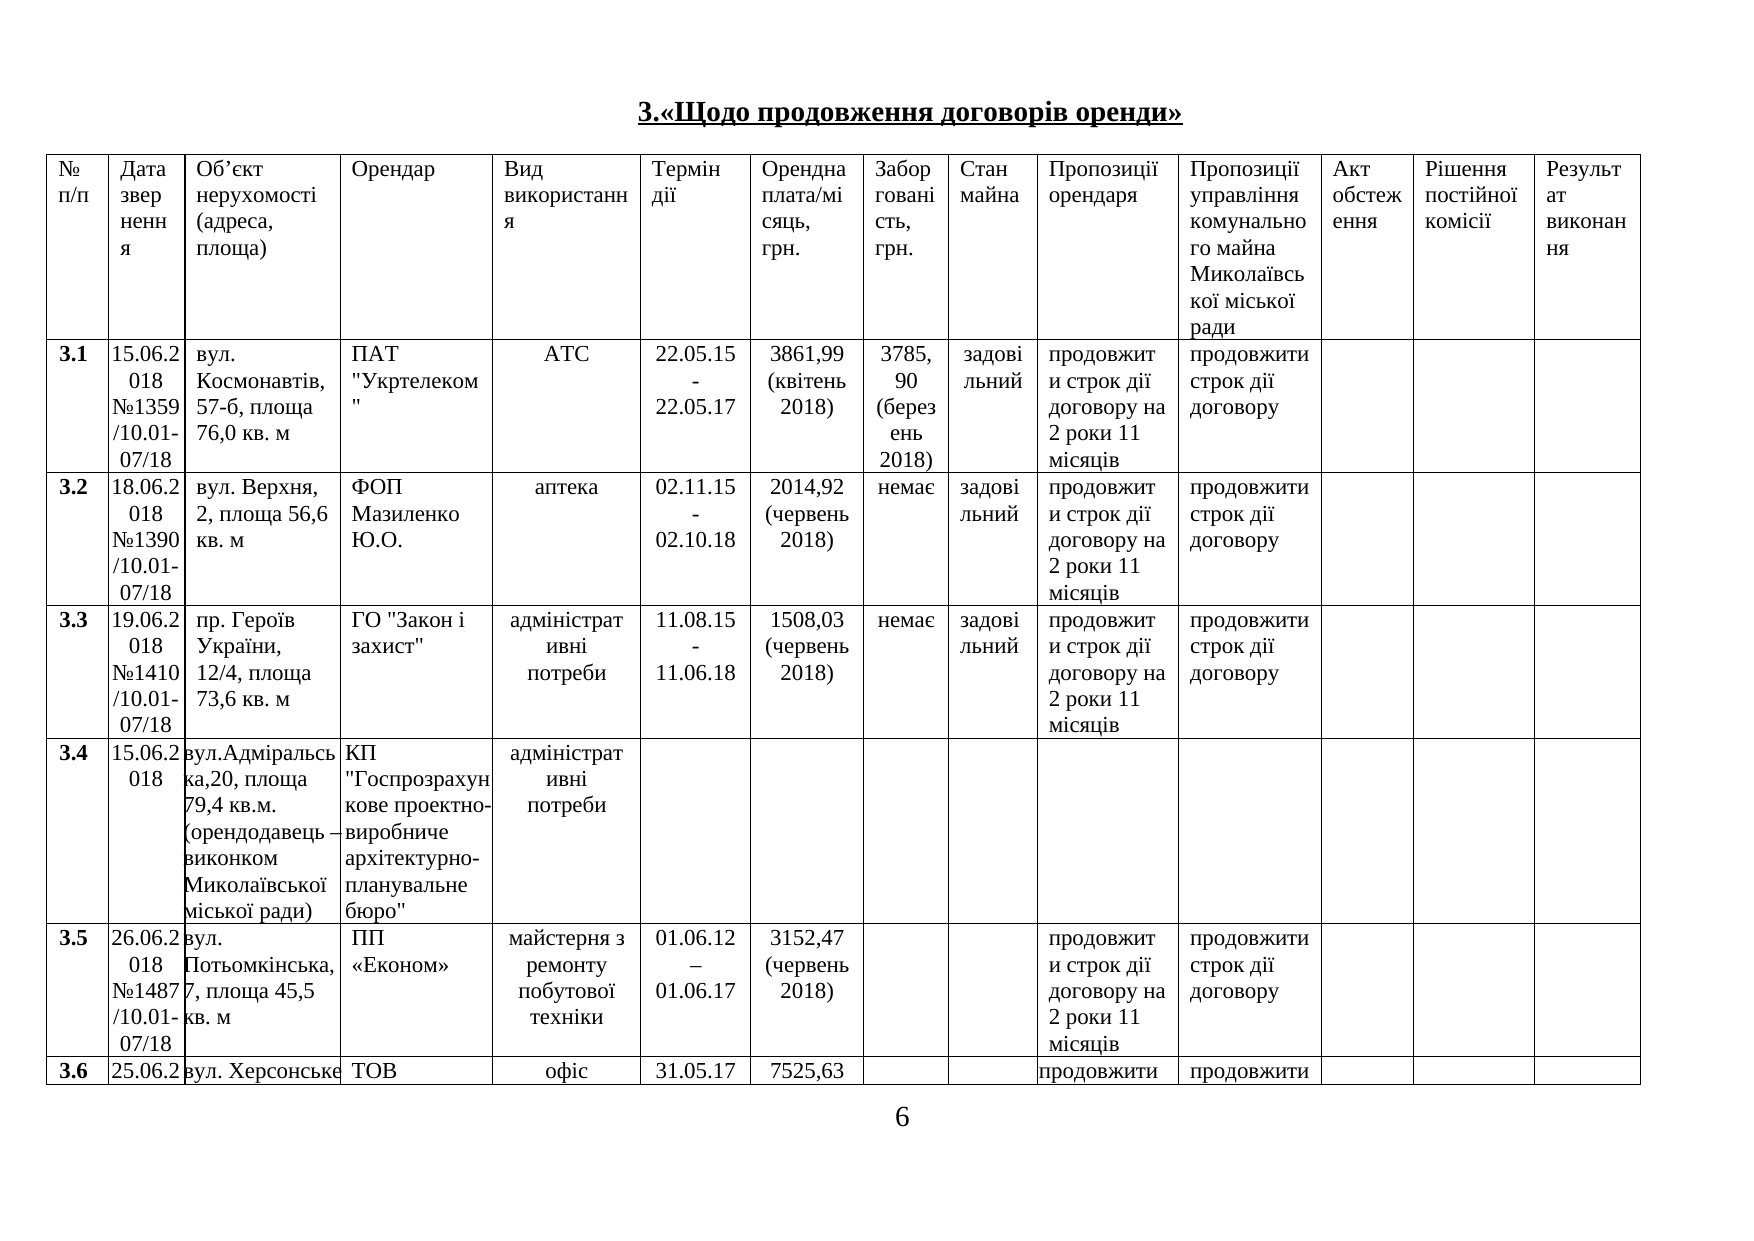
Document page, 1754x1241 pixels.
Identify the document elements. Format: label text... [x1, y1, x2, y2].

table_cell продовжити строк дії договору [1179, 473, 1321, 605]
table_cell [1179, 1057, 1321, 1083]
table_cell [1038, 739, 1178, 923]
table_cell задовільний [949, 473, 1037, 605]
table_header Термін дії [641, 155, 750, 339]
list 3.«Щодо продовження договорів оренди» [81, 94, 1739, 127]
table_cell 22.05.15- 22.05.17 [641, 340, 750, 472]
table_cell [47, 606, 108, 738]
table_header Орендар [341, 155, 492, 339]
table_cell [109, 1057, 184, 1083]
table_cell [949, 739, 1037, 923]
table_header Результат виконання [1535, 155, 1640, 339]
table_cell КП "Госпрозрахункове проектно-виробниче архітектурно-планувальне бюро" [341, 739, 492, 923]
table_cell [1414, 473, 1534, 605]
table_cell [1414, 924, 1534, 1056]
table_cell 19.06.2018 №1410/10.01-07/18 [109, 606, 184, 738]
table_cell продовжити строк дії договору [1179, 606, 1321, 738]
table_cell 02.11.15- 02.10.18 [641, 473, 750, 605]
table_cell 2014,92 (червень 2018) [751, 473, 863, 605]
table_cell 26.06.2018 №1487/10.01-07/18 [109, 924, 184, 1056]
table_cell продовжити строк дії договору на 2 роки 11 місяців [1038, 340, 1178, 472]
table_cell 15.06.2018 [109, 739, 184, 923]
table_cell [1414, 739, 1534, 923]
table_cell [864, 924, 948, 1056]
table_cell продовжити строк дії договору на 2 роки 11 місяців [1038, 606, 1178, 738]
table_cell 3785,90 (березень 2018) [864, 340, 948, 472]
table_cell ПП «Економ» [341, 924, 492, 1056]
table_header Об’єкт нерухомості (адреса, площа) [186, 155, 340, 339]
table_cell [47, 340, 108, 472]
table_cell 15.06.2018 №1359/10.01-07/18 [109, 340, 184, 472]
table_cell вул.Адміральська,20, площа 79,4 кв.м. (орендодавець – виконком Миколаївської міської ради) [186, 739, 340, 923]
table_cell [47, 1057, 108, 1083]
table_cell продовжити строк дії договору [1179, 924, 1321, 1056]
table_cell [751, 739, 863, 923]
table_header Заборгованість, грн. [864, 155, 948, 339]
table_cell [47, 739, 108, 923]
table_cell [186, 1057, 340, 1083]
table_cell [47, 473, 108, 605]
table_cell [1322, 739, 1413, 923]
table_cell продовжити строк дії договору на 2 роки 11 місяців [1038, 473, 1178, 605]
table_cell [949, 1057, 1037, 1083]
table_cell продовжити строк дії договору [1179, 340, 1321, 472]
table_cell [864, 1057, 948, 1083]
table_cell продовжити строк дії договору на 2 роки 11 місяців [1038, 924, 1178, 1056]
table_cell 11.08.15- 11.06.18 [641, 606, 750, 738]
table_header Дата звернення [109, 155, 184, 339]
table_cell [1038, 1057, 1178, 1083]
table_cell адміністративні потреби [493, 606, 640, 738]
table_cell [1322, 340, 1413, 472]
table_cell задовільний [949, 340, 1037, 472]
table_header Рішення постійної комісії [1414, 155, 1534, 339]
table_cell [1322, 1057, 1413, 1083]
table_cell 3861,99 (квітень 2018) [751, 340, 863, 472]
table_cell вул. Космонавтів, 57-б, площа 76,0 кв. м [186, 340, 340, 472]
table_cell вул. Верхня, 2, площа 56,6 кв. м [186, 473, 340, 605]
table_cell [864, 739, 948, 923]
table_cell [1414, 340, 1534, 472]
table_cell 01.06.12 – 01.06.17 [641, 924, 750, 1056]
table_cell [1322, 473, 1413, 605]
table_cell АТС [493, 340, 640, 472]
table_cell вул. Потьомкінська, 7, площа 45,5 кв. м [186, 924, 340, 1056]
table_cell [1322, 606, 1413, 738]
table_cell [1322, 924, 1413, 1056]
table_cell [1414, 1057, 1534, 1083]
table_header Стан майна [949, 155, 1037, 339]
table_cell [1535, 739, 1640, 923]
table_cell ФОП Мазиленко Ю.О. [341, 473, 492, 605]
table_header Орендна плата/місяць, грн. [751, 155, 863, 339]
table_cell ПАТ "Укртелеком" [341, 340, 492, 472]
table_cell [949, 924, 1037, 1056]
table_cell [1535, 1057, 1640, 1083]
table_header Вид використання [493, 155, 640, 339]
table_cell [751, 1057, 863, 1083]
table_cell 18.06.2018 №1390/10.01-07/18 [109, 473, 184, 605]
table_cell 3152,47 (червень 2018) [751, 924, 863, 1056]
table_cell задовільний [949, 606, 1037, 738]
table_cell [341, 1057, 492, 1083]
table_cell адміністративні потреби [493, 739, 640, 923]
table_cell офіс [493, 1057, 640, 1083]
table_cell немає [864, 473, 948, 605]
table_cell [1535, 924, 1640, 1056]
table_cell [1414, 606, 1534, 738]
table_cell 31.05.17 – 31.12.17 [641, 1057, 750, 1083]
table_cell [1535, 473, 1640, 605]
table_cell [47, 924, 108, 1056]
table_cell [1535, 340, 1640, 472]
table_cell [1179, 739, 1321, 923]
table_header Пропозиції орендаря [1038, 155, 1178, 339]
table_cell 1508,03 (червень 2018) [751, 606, 863, 738]
table_header Пропозиції управління комунального майна Миколаївської міської ради [1179, 155, 1321, 339]
table_cell [1535, 606, 1640, 738]
table_cell пр. Героїв України, 12/4, площа 73,6 кв. м [186, 606, 340, 738]
table_header № п/п [47, 155, 108, 339]
table_cell немає [864, 606, 948, 738]
table_cell майстерня з ремонту побутової техніки [493, 924, 640, 1056]
table_cell ГО "Закон і захист" [341, 606, 492, 738]
table_cell аптека [493, 473, 640, 605]
table_cell [641, 739, 750, 923]
table_header Акт обстеження [1322, 155, 1413, 339]
